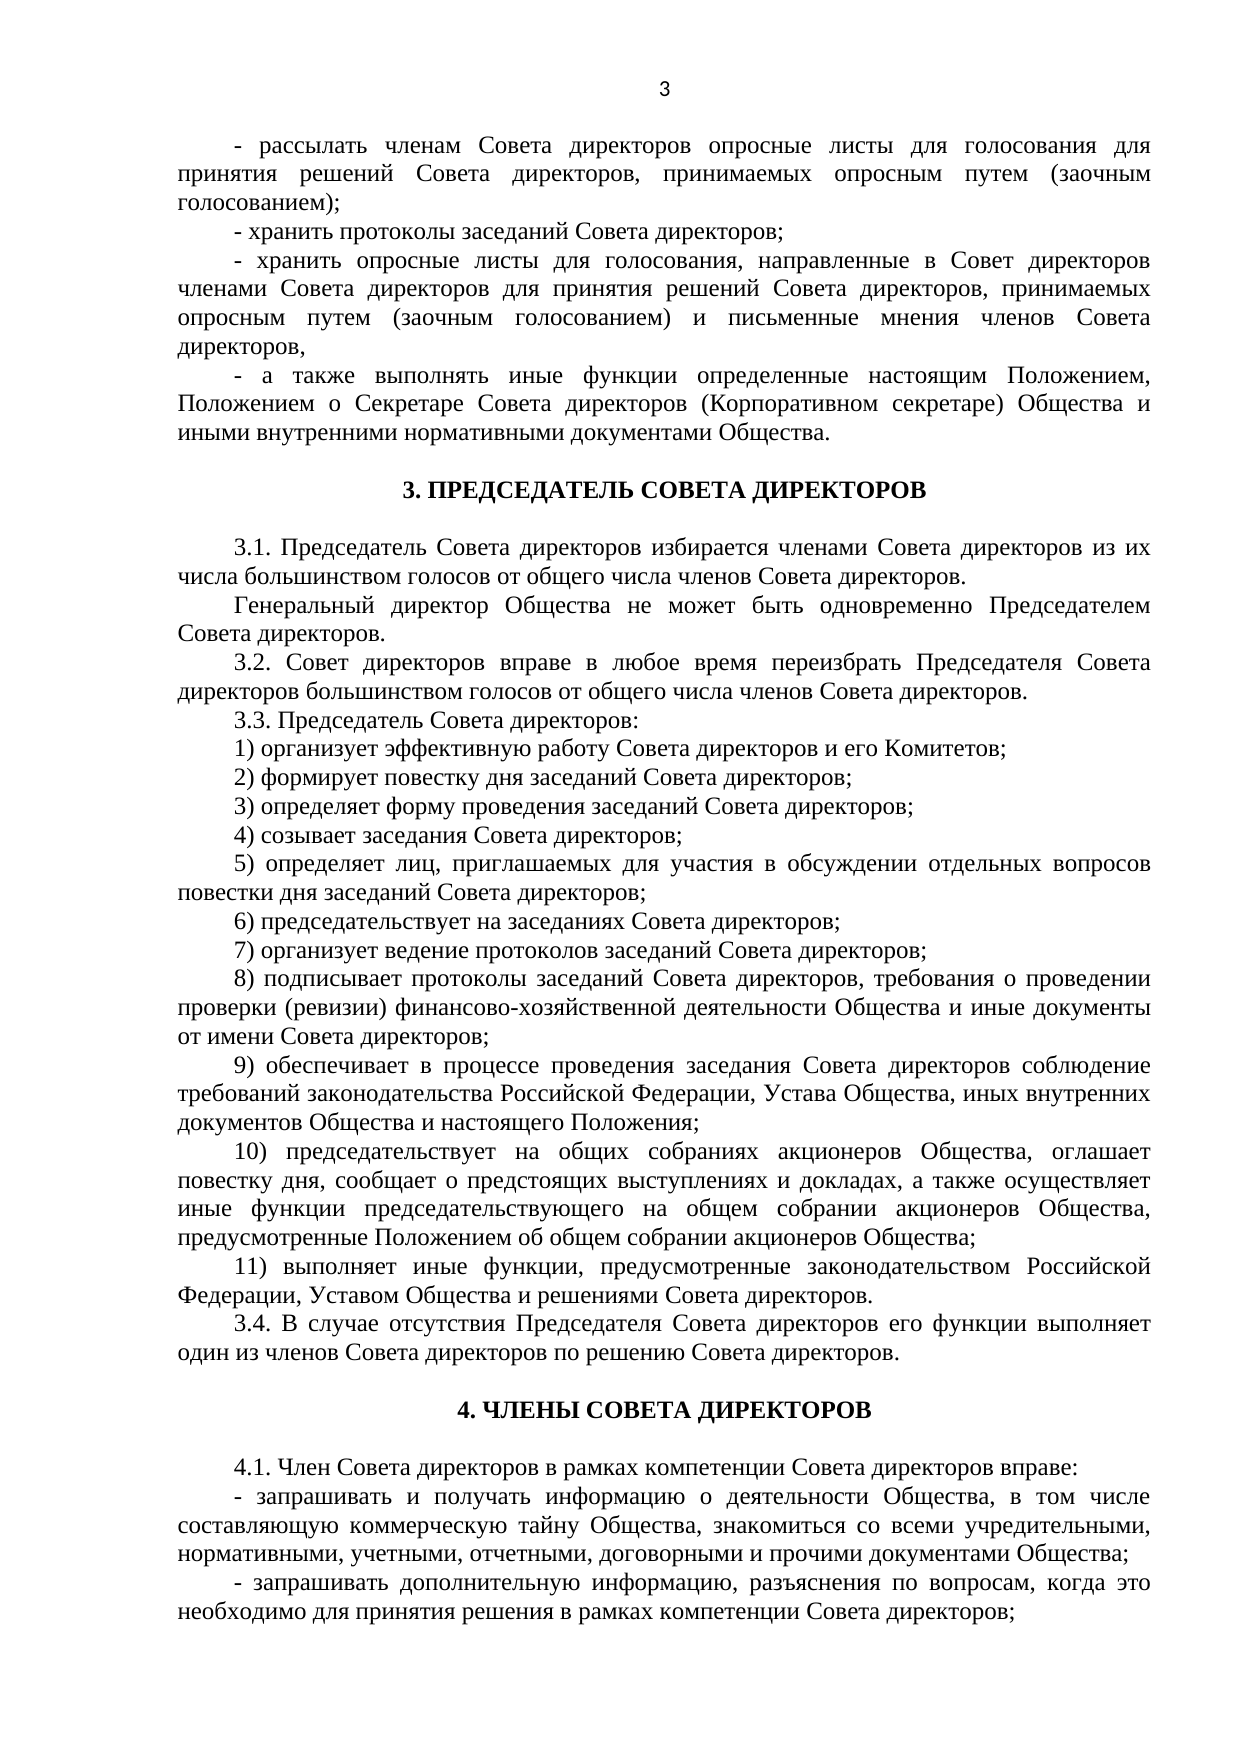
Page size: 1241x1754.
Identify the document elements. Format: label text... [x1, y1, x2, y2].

text - рассылать членам Совета директоров опросные листы для голосования для принятия решений Совета директоров, принимаемых опросным путем (заочным голосованием); [177, 130, 1152, 216]
text 11) выполняет иные функции, предусмотренные законодательством Российской Федерации, Уставом Общества и решениями Совета директоров. [177, 1251, 1152, 1308]
text 3.2. Совет директоров вправе в любое время переизбрать Председателя Совета директоров большинством голосов от общего числа членов Совета директоров. [177, 647, 1152, 705]
text 3) определяет форму проведения заседаний Совета директоров; [177, 791, 1152, 820]
text 2) формирует повестку дня заседаний Совета директоров; [177, 762, 1152, 791]
text 4.1. Член Совета директоров в рамках компетенции Совета директоров вправе: [177, 1452, 1152, 1481]
text 8) подписывает протоколы заседаний Совета директоров, требования о проведении проверки (ревизии) финансово-хозяйственной деятельности Общества и иные документы от имени Совета директоров; [177, 963, 1152, 1050]
text 3.4. В случае отсутствия Председателя Совета директоров его функции выполняет один из членов Совета директоров по решению Совета директоров. [177, 1308, 1152, 1366]
text - запрашивать дополнительную информацию, разъяснения по вопросам, когда это необходимо для принятия решения в рамках компетенции Совета директоров; [177, 1567, 1152, 1625]
text 9) обеспечивает в процессе проведения заседания Совета директоров соблюдение требований законодательства Российской Федерации, Устава Общества, иных внутренних документов Общества и настоящего Положения; [177, 1050, 1152, 1136]
text 4. ЧЛЕНЫ СОВЕТА ДИРЕКТОРОВ [177, 1395, 1152, 1423]
text 6) председательствует на заседаниях Совета директоров; [177, 906, 1152, 935]
text 10) председательствует на общих собраниях акционеров Общества, оглашает повестку дня, сообщает о предстоящих выступлениях и докладах, а также осуществляет иные функции председательствующего на общем собрании акционеров Общества, предусмотренные Положением об общем собрании акционеров Общества; [177, 1136, 1152, 1251]
text 3.3. Председатель Совета директоров: [177, 705, 1152, 733]
text 7) организует ведение протоколов заседаний Совета директоров; [177, 935, 1152, 963]
text 4) созывает заседания Совета директоров; [177, 820, 1152, 848]
text - запрашивать и получать информацию о деятельности Общества, в том числе составляющую коммерческую тайну Общества, знакомиться со всеми учредительными, нормативными, учетными, отчетными, договорными и прочими документами Общества; [177, 1481, 1152, 1567]
text 5) определяет лиц, приглашаемых для участия в обсуждении отдельных вопросов повестки дня заседаний Совета директоров; [177, 848, 1152, 906]
text - хранить протоколы заседаний Совета директоров; [177, 216, 1152, 245]
text - хранить опросные листы для голосования, направленные в Совет директоров членами Совета директоров для принятия решений Совета директоров, принимаемых опросным путем (заочным голосованием) и письменные мнения членов Совета директоров, [177, 245, 1152, 360]
text 1) организует эффективную работу Совета директоров и его Комитетов; [177, 733, 1152, 762]
text 3.1. Председатель Совета директоров избирается членами Совета директоров из их числа большинством голосов от общего числа членов Совета директоров. [177, 532, 1152, 590]
text Генеральный директор Общества не может быть одновременно Председателем Совета директоров. [177, 590, 1152, 647]
text - а также выполнять иные функции определенные настоящим Положением, Положением о Секретаре Совета директоров (Корпоративном секретаре) Общества и иными внутренними нормативными документами Общества. [177, 360, 1152, 446]
text 3. ПРЕДСЕДАТЕЛЬ СОВЕТА ДИРЕКТОРОВ [177, 475, 1152, 503]
